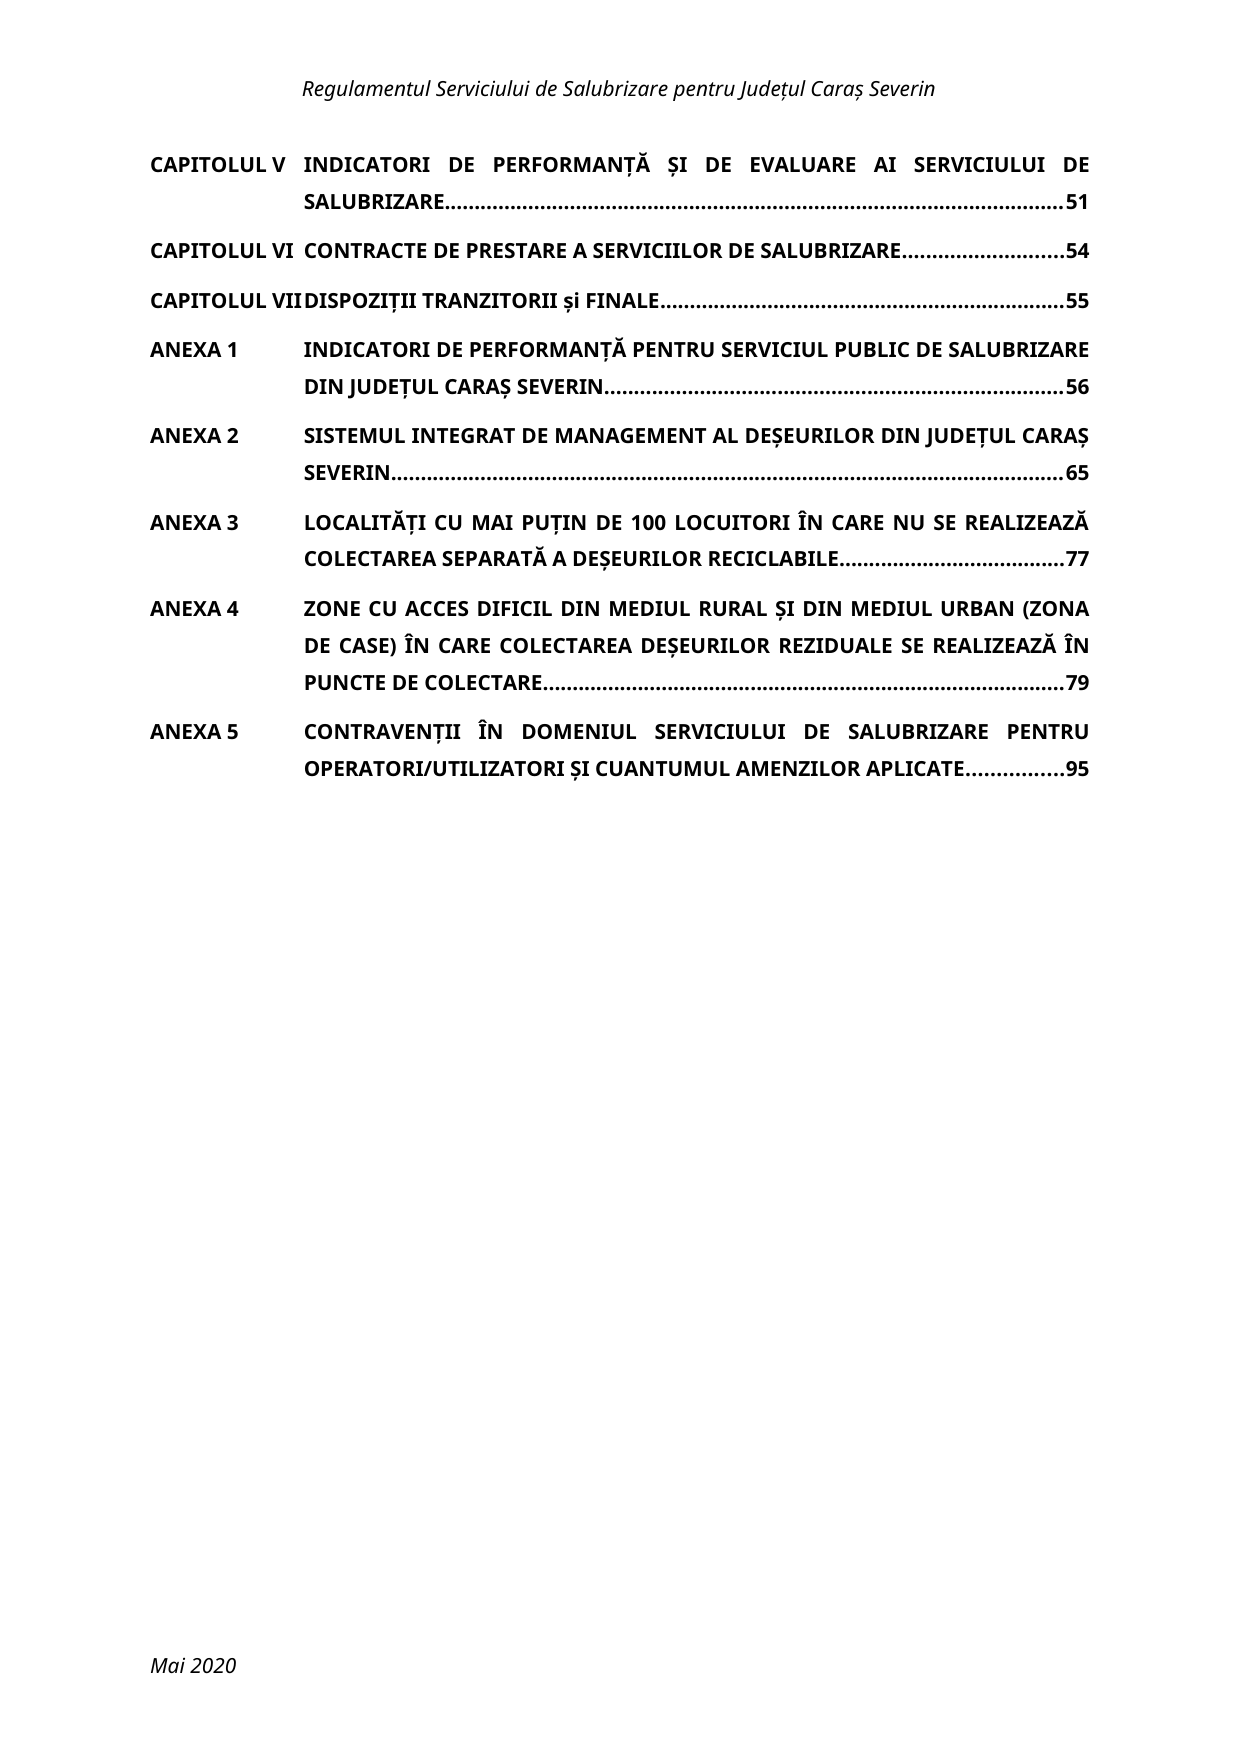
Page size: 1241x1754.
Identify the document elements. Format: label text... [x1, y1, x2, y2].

text ANEXA 2 SISTEMUL INTEGRAT DE MANAGEMENT AL DEȘEURILOR DIN JUDEȚUL CARAȘ SEVERIN 65 [150, 421, 1090, 487]
text ANEXA 4 ZONE CU ACCES DIFICIL DIN MEDIUL RURAL ȘI DIN MEDIUL URBAN (ZONA DE CASE) ÎN CARE COLECTAREA DEȘEURILOR REZIDUALE SE REALIZEAZĂ ÎN PUNCTE DE COLECTARE 79 [150, 594, 1090, 696]
text CAPITOLUL VII DISPOZIȚII TRANZITORII și FINALE 55 [150, 286, 1090, 314]
text ANEXA 1 INDICATORI DE PERFORMANȚĂ PENTRU SERVICIUL PUBLIC DE SALUBRIZARE DIN JUDEȚUL CARAȘ SEVERIN 56 [150, 335, 1090, 401]
text ANEXA 5 CONTRAVENȚII ÎN DOMENIUL SERVICIULUI DE SALUBRIZARE PENTRU OPERATORI/UTILIZATORI ȘI CUANTUMUL AMENZILOR APLICATE 95 [150, 717, 1090, 782]
text CAPITOLUL VI CONTRACTE DE PRESTARE A SERVICIILOR DE SALUBRIZARE 54 [150, 236, 1090, 265]
text ANEXA 3 LOCALITĂȚI CU MAI PUȚIN DE 100 LOCUITORI ÎN CARE NU SE REALIZEAZĂ COLECTAREA SEPARATĂ A DEȘEURILOR RECICLABILE 77 [150, 508, 1090, 573]
text CAPITOLUL V INDICATORI DE PERFORMANȚĂ ȘI DE EVALUARE AI SERVICIULUI DE SALUBRIZARE 51 [150, 150, 1090, 216]
